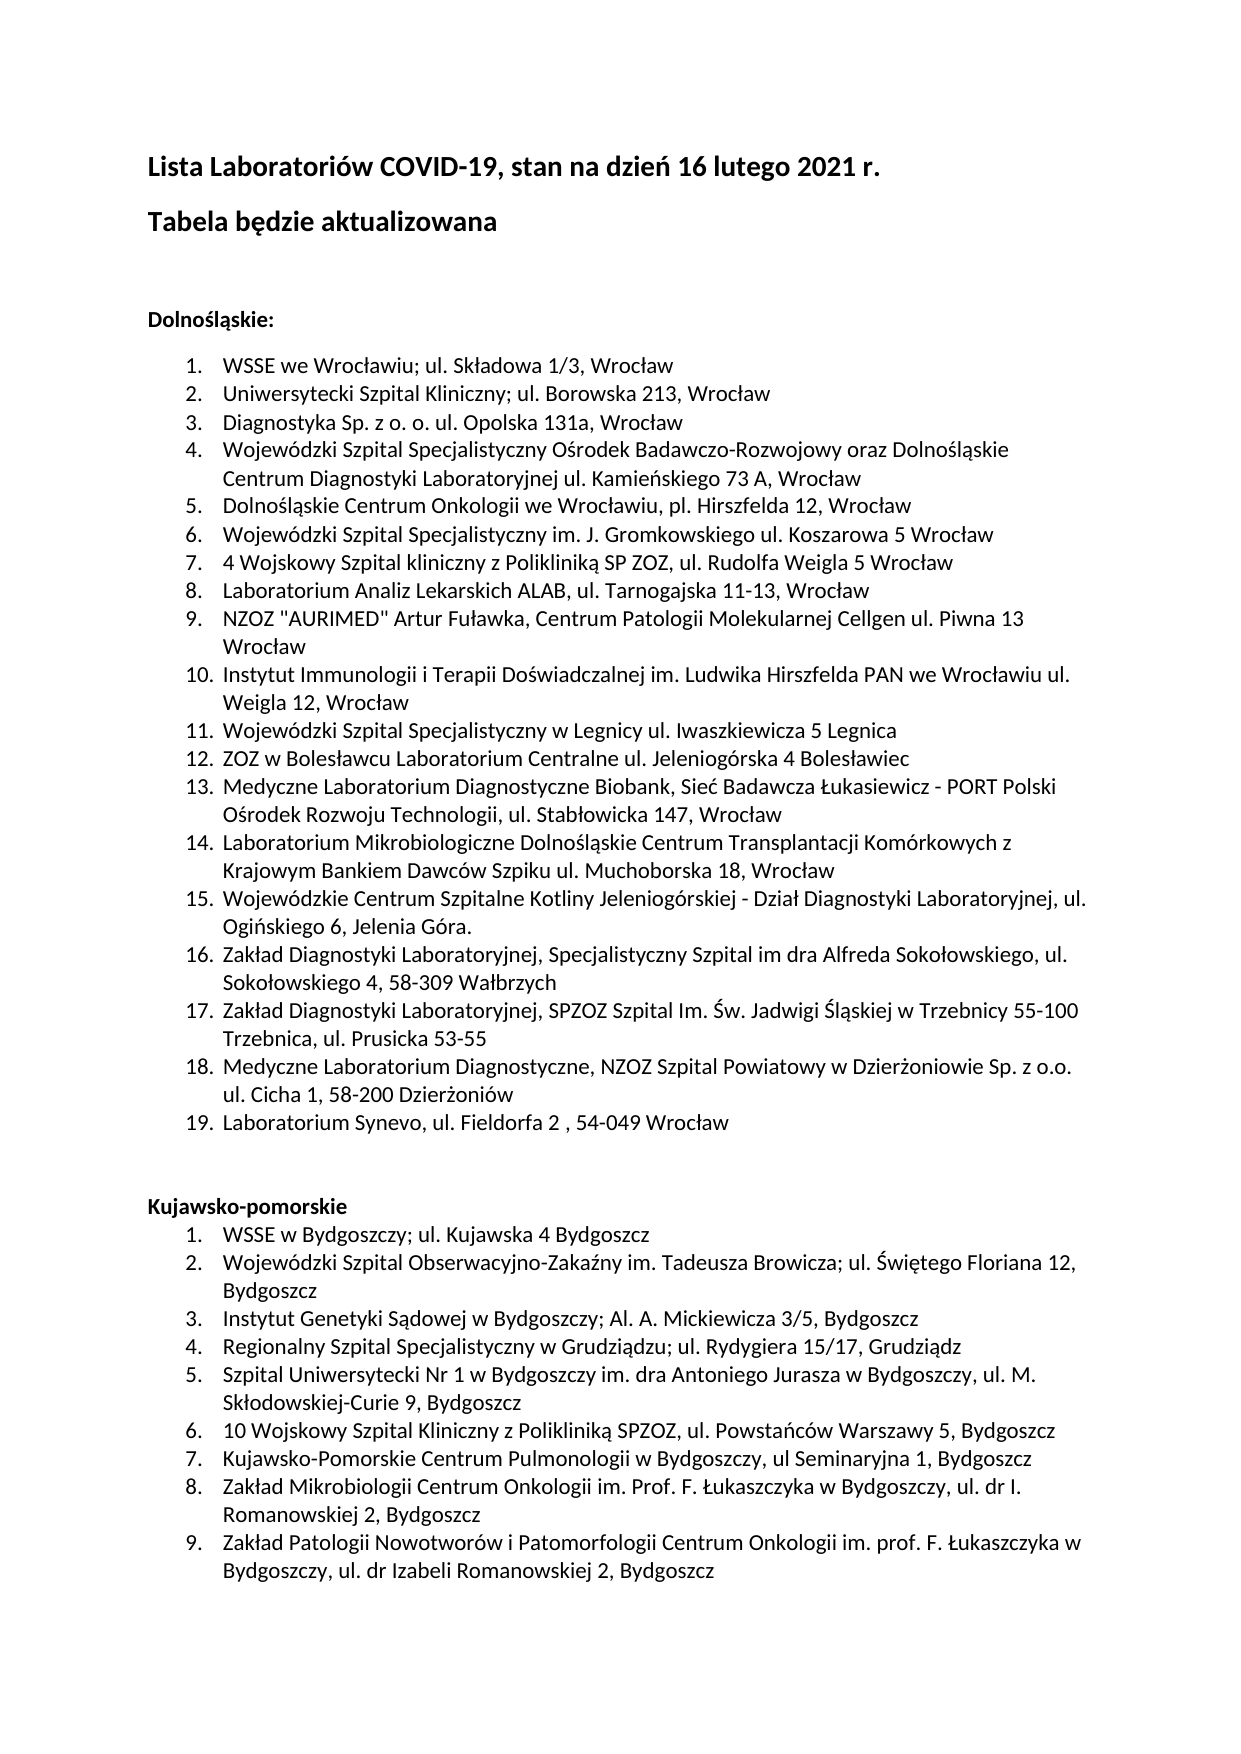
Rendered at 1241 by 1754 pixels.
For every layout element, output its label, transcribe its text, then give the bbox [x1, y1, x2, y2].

list Zakład Patologii Nowotworów i Patomorfologii Centrum Onkologii im. prof. F. Łukaszczyka w Bydgoszczy, ul. dr Izabeli Romanowskiej 2, Bydgoszcz [185, 1528, 1093, 1584]
list Diagnostyka Sp. z o. o. ul. Opolska 131a, Wrocław [185, 408, 1093, 436]
list Dolnośląskie Centrum Onkologii we Wrocławiu, pl. Hirszfelda 12, Wrocław [185, 492, 1093, 520]
list 10 Wojskowy Szpital Kliniczny z Polikliniką SPZOZ, ul. Powstańców Warszawy 5, Bydgoszcz [185, 1416, 1093, 1444]
list Instytut Genetyki Sądowej w Bydgoszczy; Al. A. Mickiewicza 3/5, Bydgoszcz [185, 1304, 1093, 1332]
text Dolnośląskie: [148, 305, 1093, 333]
text Kujawsko-pomorskie [148, 1192, 1093, 1220]
list Regionalny Szpital Specjalistyczny w Grudziądzu; ul. Rydygiera 15/17, Grudziądz [185, 1332, 1093, 1360]
list Medyczne Laboratorium Diagnostyczne, NZOZ Szpital Powiatowy w Dzierżoniowie Sp. z o.o. [185, 1052, 1093, 1080]
list Kujawsko-Pomorskie Centrum Pulmonologii w Bydgoszczy, ul Seminaryjna 1, Bydgoszcz [185, 1444, 1093, 1472]
text Tabela będzie aktualizowana [148, 203, 1093, 238]
list Laboratorium Analiz Lekarskich ALAB, ul. Tarnogajska 11-13, Wrocław [185, 576, 1093, 604]
list ul. Cicha 1, 58-200 Dzierżoniów [223, 1080, 1093, 1108]
list Zakład Diagnostyki Laboratoryjnej, SPZOZ Szpital Im. Św. Jadwigi Śląskiej w Trzebnicy 55-100 Trzebnica, ul. Prusicka 53-55 [185, 996, 1093, 1052]
list Wojewódzki Szpital Obserwacyjno-Zakaźny im. Tadeusza Browicza; ul. Świętego Floriana 12, Bydgoszcz [185, 1248, 1093, 1304]
list Laboratorium Synevo, ul. Fieldorfa 2 , 54-049 Wrocław [185, 1108, 1093, 1136]
list Wojewódzki Szpital Specjalistyczny w Legnicy ul. Iwaszkiewicza 5 Legnica [185, 716, 1093, 744]
list Szpital Uniwersytecki Nr 1 w Bydgoszczy im. dra Antoniego Jurasza w Bydgoszczy, ul. M. Skłodowskiej-Curie 9, Bydgoszcz [185, 1360, 1093, 1416]
list Wojewódzki Szpital Specjalistyczny im. J. Gromkowskiego ul. Koszarowa 5 Wrocław [185, 520, 1093, 548]
text Lista Laboratoriów COVID-19, stan na dzień 16 lutego 2021 r. [148, 148, 1093, 183]
list Zakład Diagnostyki Laboratoryjnej, Specjalistyczny Szpital im dra Alfreda Sokołowskiego, ul. Sokołowskiego 4, 58-309 Wałbrzych [185, 940, 1093, 996]
list NZOZ "AURIMED" Artur Fuławka, Centrum Patologii Molekularnej Cellgen ul. Piwna 13 Wrocław [185, 604, 1093, 660]
list WSSE w Bydgoszczy; ul. Kujawska 4 Bydgoszcz [185, 1220, 1093, 1248]
list 4 Wojskowy Szpital kliniczny z Polikliniką SP ZOZ, ul. Rudolfa Weigla 5 Wrocław [185, 548, 1093, 576]
list Instytut Immunologii i Terapii Doświadczalnej im. Ludwika Hirszfelda PAN we Wrocławiu ul. Weigla 12, Wrocław [185, 660, 1093, 716]
list Laboratorium Mikrobiologiczne Dolnośląskie Centrum Transplantacji Komórkowych z Krajowym Bankiem Dawców Szpiku ul. Muchoborska 18, Wrocław [185, 828, 1093, 884]
list WSSE we Wrocławiu; ul. Składowa 1/3, Wrocław [185, 352, 1093, 379]
list Medyczne Laboratorium Diagnostyczne Biobank, Sieć Badawcza Łukasiewicz - PORT Polski Ośrodek Rozwoju Technologii, ul. Stabłowicka 147, Wrocław [185, 772, 1093, 828]
list Wojewódzki Szpital Specjalistyczny Ośrodek Badawczo-Rozwojowy oraz Dolnośląskie Centrum Diagnostyki Laboratoryjnej ul. Kamieńskiego 73 A, Wrocław [185, 436, 1093, 492]
list Zakład Mikrobiologii Centrum Onkologii im. Prof. F. Łukaszczyka w Bydgoszczy, ul. dr I. Romanowskiej 2, Bydgoszcz [185, 1472, 1093, 1528]
list ZOZ w Bolesławcu Laboratorium Centralne ul. Jeleniogórska 4 Bolesławiec [185, 744, 1093, 772]
list Wojewódzkie Centrum Szpitalne Kotliny Jeleniogórskiej - Dział Diagnostyki Laboratoryjnej, ul. Ogińskiego 6, Jelenia Góra. [185, 884, 1093, 940]
list Uniwersytecki Szpital Kliniczny; ul. Borowska 213, Wrocław [185, 379, 1093, 408]
